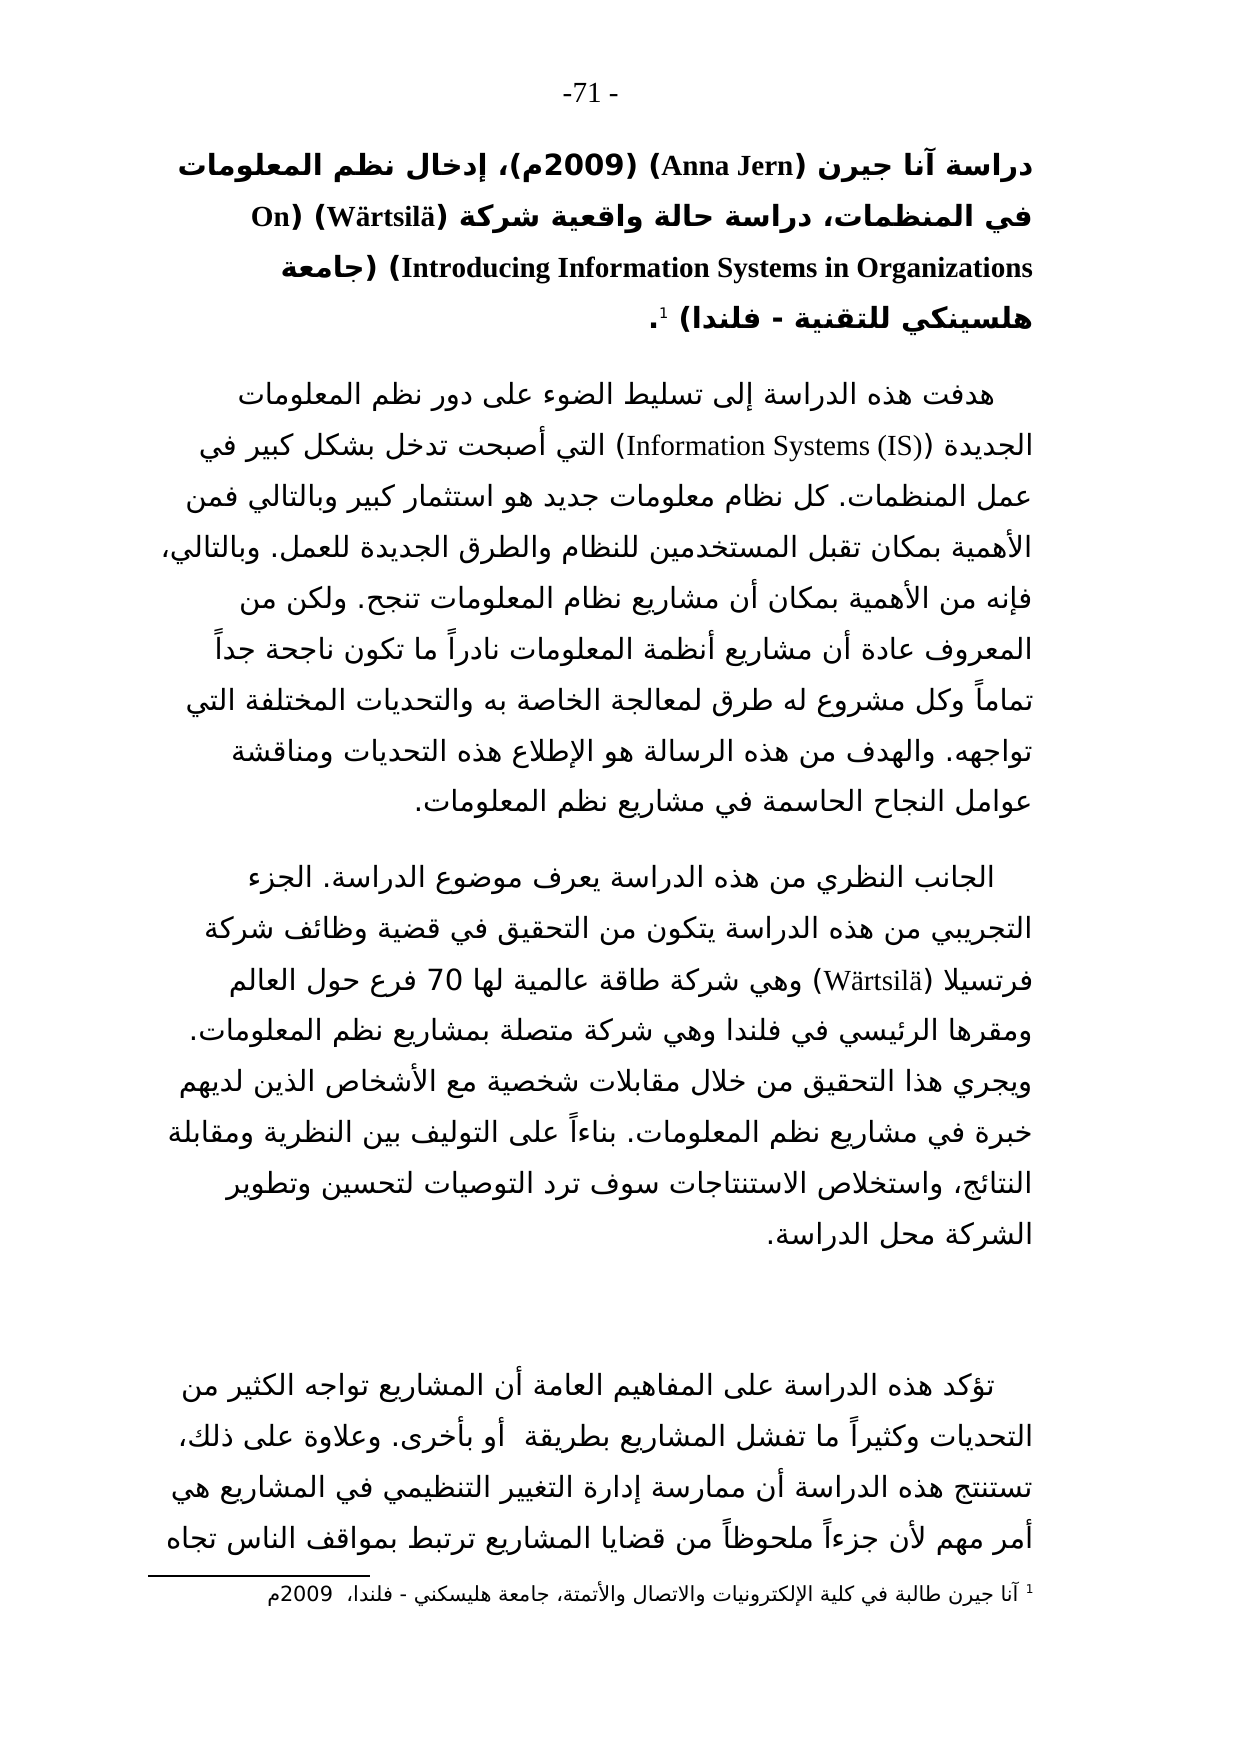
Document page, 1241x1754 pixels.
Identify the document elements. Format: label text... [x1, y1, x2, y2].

text هدفت هذه الدراسة إلى تسليط الضوء على دور نظم المعلومات الجديدة (Information Systems (IS)) التي أصبحت تدخل بشكل كبير في عمل المنظمات. كل نظام معلومات جديد هو استثمار كبير وبالتالي فمن الأهمية بمكان تقبل المستخدمين للنظام والطرق الجديدة للعمل. وبالتالي، فإنه من الأهمية بمكان أن مشاريع نظام المعلومات تنجح. ولكن من المعروف عادة أن مشاريع أنظمة المعلومات نادراً ما تكون ناجحة جداً تماماً وكل مشروع له طرق لمعالجة الخاصة به والتحديات المختلفة التي تواجهه. والهدف من هذه الرسالة هو الإطلاع هذه التحديات ومناقشة عوامل النجاح الحاسمة في مشاريع نظم المعلومات. [148, 377, 1033, 819]
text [148, 1369, 1033, 1556]
text الجانب النظري من هذه الدراسة يعرف موضوع الدراسة. الجزء التجريبي من هذه الدراسة يتكون من التحقيق في قضية وظائف شركة فرتسيلا (Wärtsilä) وهي شركة طاقة عالمية لها 70 فرع حول العالم ومقرها الرئيسي في فلندا وهي شركة متصلة بمشاريع نظم المعلومات. ويجري هذا التحقيق من خلال مقابلات شخصية مع الأشخاص الذين لديهم خبرة في مشاريع نظم المعلومات. بناءاً على التوليف بين النظرية ومقابلة النتائج، واستخلاص الاستنتاجات سوف ترد التوصيات لتحسين وتطوير الشركة محل الدراسة. [148, 861, 1033, 1251]
text دراسة آنا جيرن (Anna Jern) (2009م)، إدخال نظم المعلومات في المنظمات، دراسة حالة واقعية شركة (Wärtsilä) (On Introducing Information Systems in Organizations) (جامعة هلسينكي للتقنية - فلندا) . [148, 148, 1033, 335]
